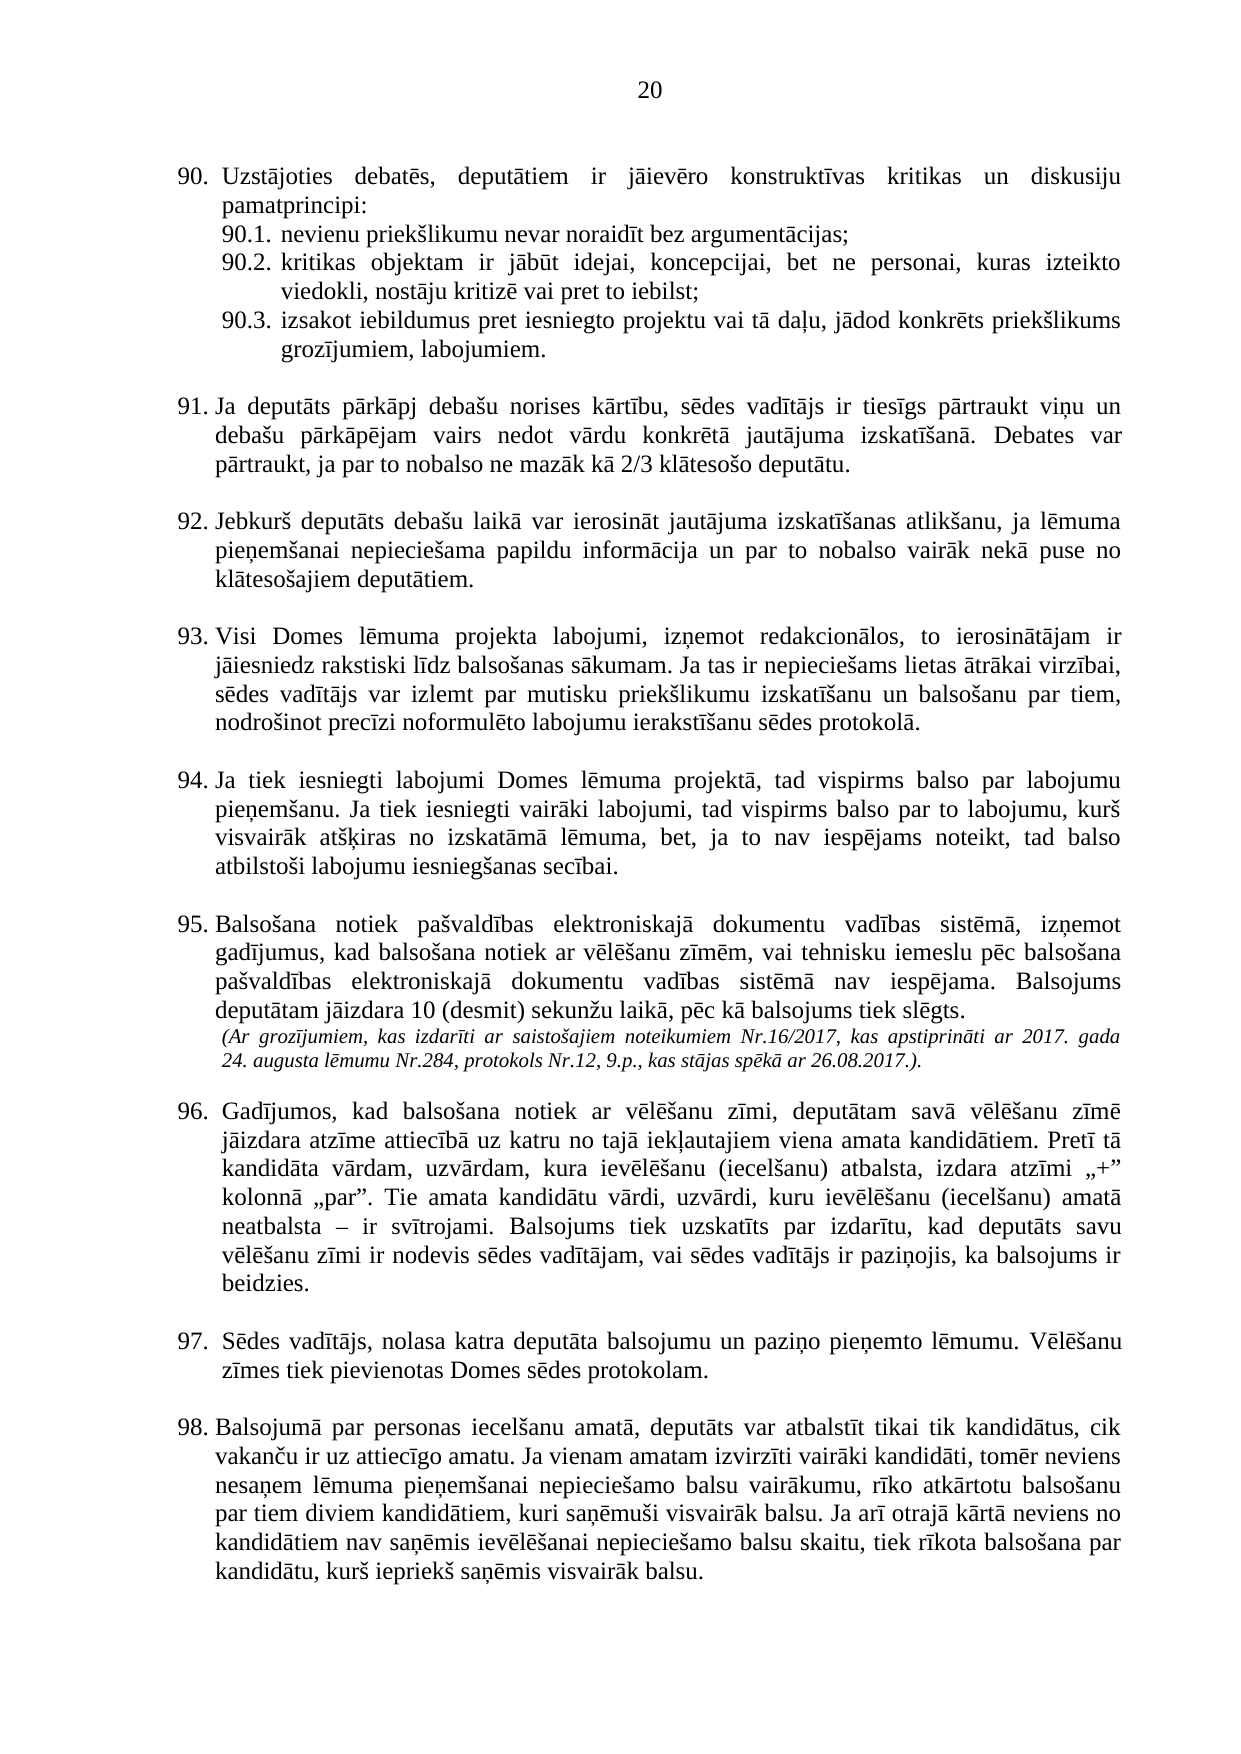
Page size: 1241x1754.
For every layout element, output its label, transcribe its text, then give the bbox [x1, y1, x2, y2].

list Ja tiek iesniegti labojumi Domes lēmuma projektā, tad vispirms balso par labojumu pieņemšanu. Ja tiek iesniegti vairāki labojumi, tad vispirms balso par to labojumu, kurš visvairāk atšķiras no izskatāmā lēmuma, bet, ja to nav iespējams noteikt, tad balso atbilstoši labojumu iesniegšanas secībai. [177, 765, 1122, 880]
list kritikas objektam ir jābūt idejai, koncepcijai, bet ne personai, kuras izteikto viedokli, nostāju kritizē vai pret to iebilst; [222, 247, 1122, 305]
list izsakot iebildumus pret iesniegto projektu vai tā daļu, jādod konkrēts priekšlikums grozījumiem, labojumiem. [222, 305, 1122, 362]
list Visi Domes lēmuma projekta labojumi, izņemot redakcionālos, to ierosinātājam ir jāiesniedz rakstiski līdz balsošanas sākumam. Ja tas ir nepieciešams lietas ātrākai virzībai, sēdes vadītājs var izlemt par mutisku priekšlikumu izskatīšanu un balsošanu par tiem, nodrošinot precīzi noformulēto labojumu ierakstīšanu sēdes protokolā. [177, 621, 1122, 736]
list Balsojumā par personas iecelšanu amatā, deputāts var atbalstīt tikai tik kandidātus, cik vakanču ir uz attiecīgo amatu. Ja vienam amatam izvirzīti vairāki kandidāti, tomēr neviens nesaņem lēmuma pieņemšanai nepieciešamo balsu vairākumu, rīko atkārtotu balsošanu par tiem diviem kandidātiem, kuri saņēmuši visvairāk balsu. Ja arī otrajā kārtā neviens no kandidātiem nav saņēmis ievēlēšanai nepieciešamo balsu skaitu, tiek rīkota balsošana par kandidātu, kurš iepriekš saņēmis visvairāk balsu. [177, 1412, 1122, 1585]
list Uzstājoties debatēs, deputātiem ir jāievēro konstruktīvas kritikas un diskusiju pamatprincipi: [177, 161, 1122, 219]
text (Ar grozījumiem, kas izdarīti ar saistošajiem noteikumiem Nr.16/2017, kas apstiprināti ar 2017. gada 24. augusta lēmumu Nr.284, protokols Nr.12, 9.p., kas stājas spēkā ar 26.08.2017.). [222, 1024, 1122, 1072]
list Gadījumos, kad balsošana notiek ar vēlēšanu zīmi, deputātam savā vēlēšanu zīmē jāizdara atzīme attiecībā uz katru no tajā iekļautajiem viena amata kandidātiem. Pretī tā kandidāta vārdam, uzvārdam, kura ievēlēšanu (iecelšanu) atbalsta, izdara atzīmi „+” kolonnā „par”. Tie amata kandidātu vārdi, uzvārdi, kuru ievēlēšanu (iecelšanu) amatā neatbalsta – ir svītrojami. Balsojums tiek uzskatīts par izdarītu, kad deputāts savu vēlēšanu zīmi ir nodevis sēdes vadītājam, vai sēdes vadītājs ir paziņojis, ka balsojums ir beidzies. [177, 1096, 1122, 1297]
list Jebkurš deputāts debašu laikā var ierosināt jautājuma izskatīšanas atlikšanu, ja lēmuma pieņemšanai nepieciešama papildu informācija un par to nobalso vairāk nekā puse no klātesošajiem deputātiem. [177, 506, 1122, 592]
list Sēdes vadītājs, nolasa katra deputāta balsojumu un paziņo pieņemto lēmumu. Vēlēšanu zīmes tiek pievienotas Domes sēdes protokolam. [177, 1326, 1122, 1383]
list Balsošana notiek pašvaldības elektroniskajā dokumentu vadības sistēmā, izņemot gadījumus, kad balsošana notiek ar vēlēšanu zīmēm, vai tehnisku iemeslu pēc balsošana pašvaldības elektroniskajā dokumentu vadības sistēmā nav iespējama. Balsojums deputātam jāizdara 10 (desmit) sekunžu laikā, pēc kā balsojums tiek slēgts. [177, 909, 1122, 1024]
list Ja deputāts pārkāpj debašu norises kārtību, sēdes vadītājs ir tiesīgs pārtraukt viņu un debašu pārkāpējam vairs nedot vārdu konkrētā jautājuma izskatīšanā. Debates var pārtraukt, ja par to nobalso ne mazāk kā 2/3 klātesošo deputātu. [177, 391, 1122, 477]
list nevienu priekšlikumu nevar noraidīt bez argumentācijas; [222, 219, 1122, 247]
